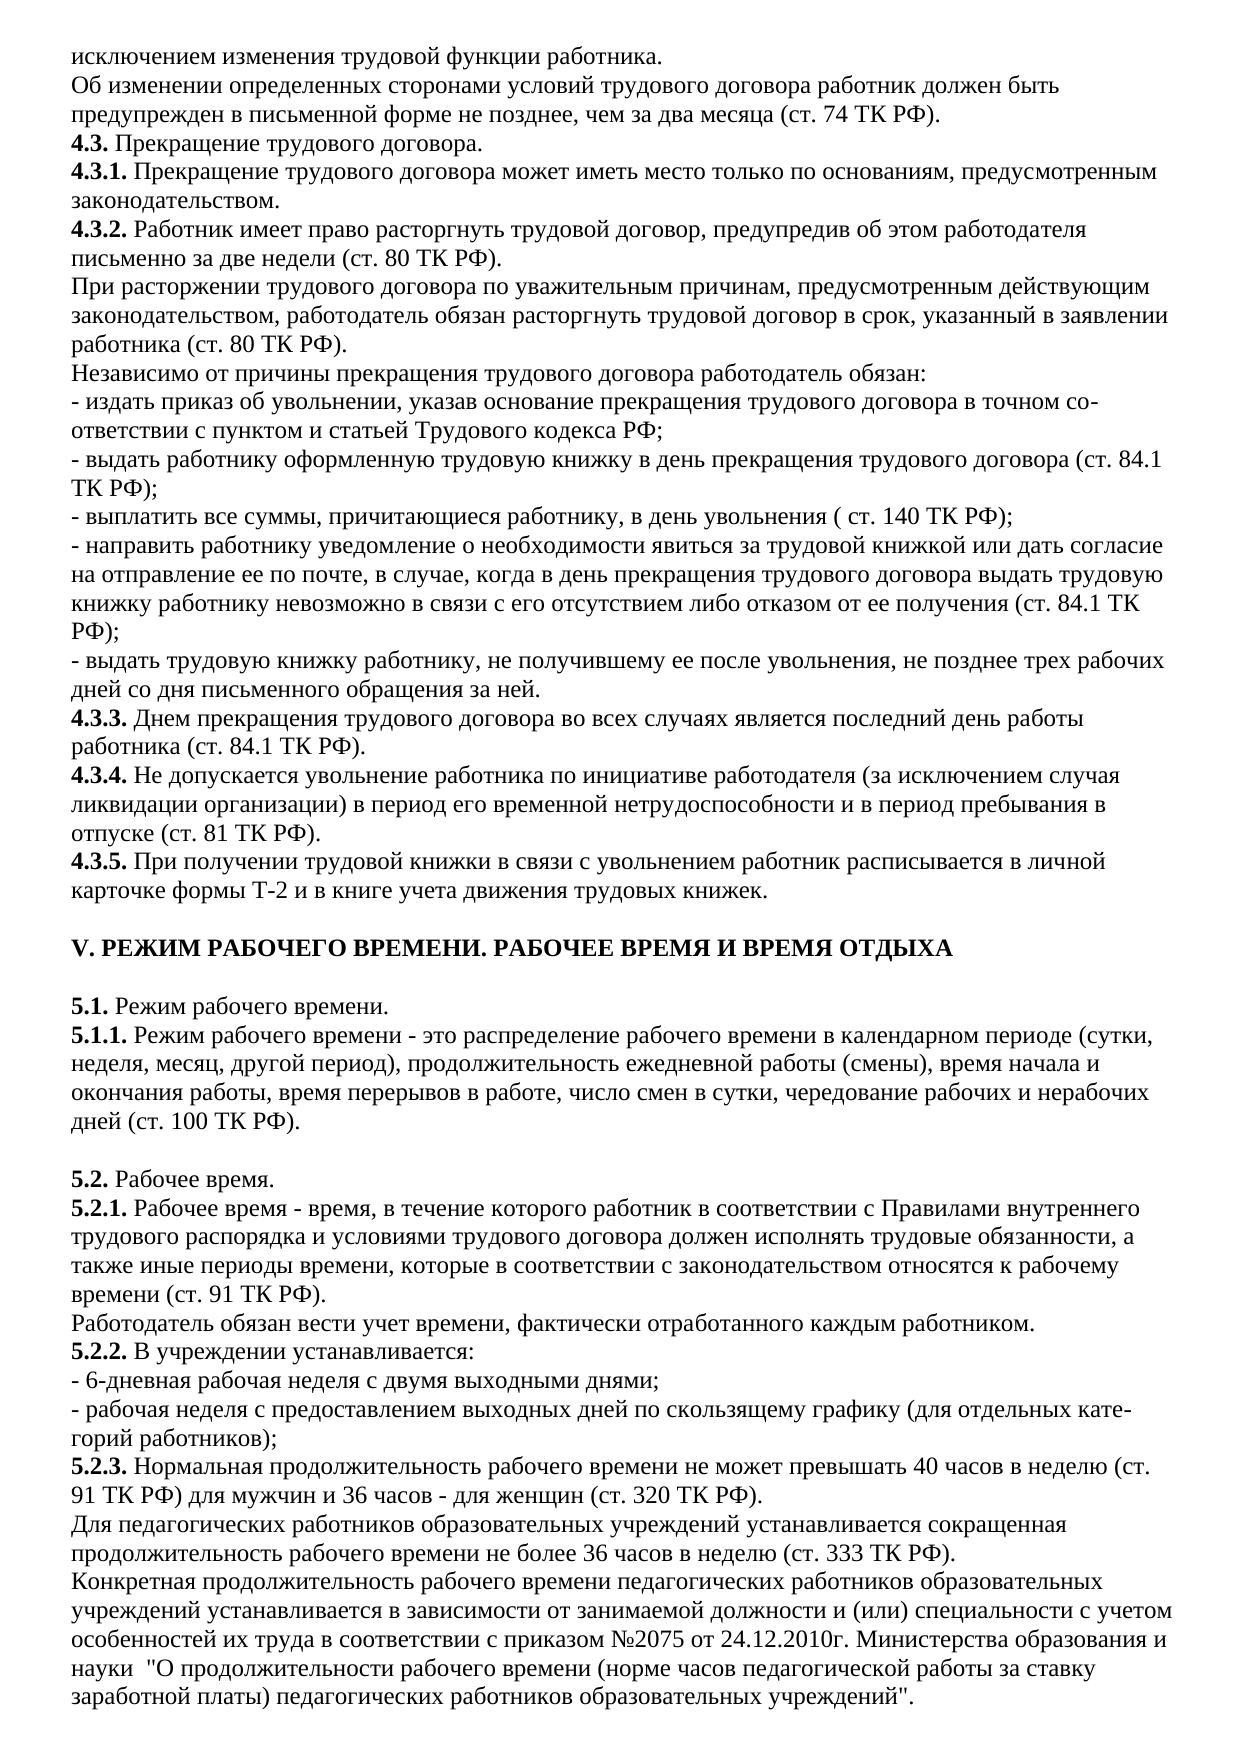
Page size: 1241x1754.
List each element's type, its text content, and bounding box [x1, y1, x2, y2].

text V. РЕЖИМ РАБОЧЕГО ВРЕМЕНИ. РАБОЧЕЕ ВРЕМЯ И ВРЕМЯ ОТДЫХА [71, 933, 1181, 962]
text 5.1. Режим рабочего времени. 5.1.1. Режим рабочего времени - это распределение рабочего времени в календарном периоде (сутки, неделя, месяц, другой период), продолжительность ежедневной работы (смены), время начала и окончания работы, время перерывов в работе, число смен в сутки, чередование рабочих и нерабочих дней (ст. 100 ТК РФ). [71, 991, 1181, 1135]
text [71, 1164, 1181, 1710]
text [71, 41, 1181, 904]
